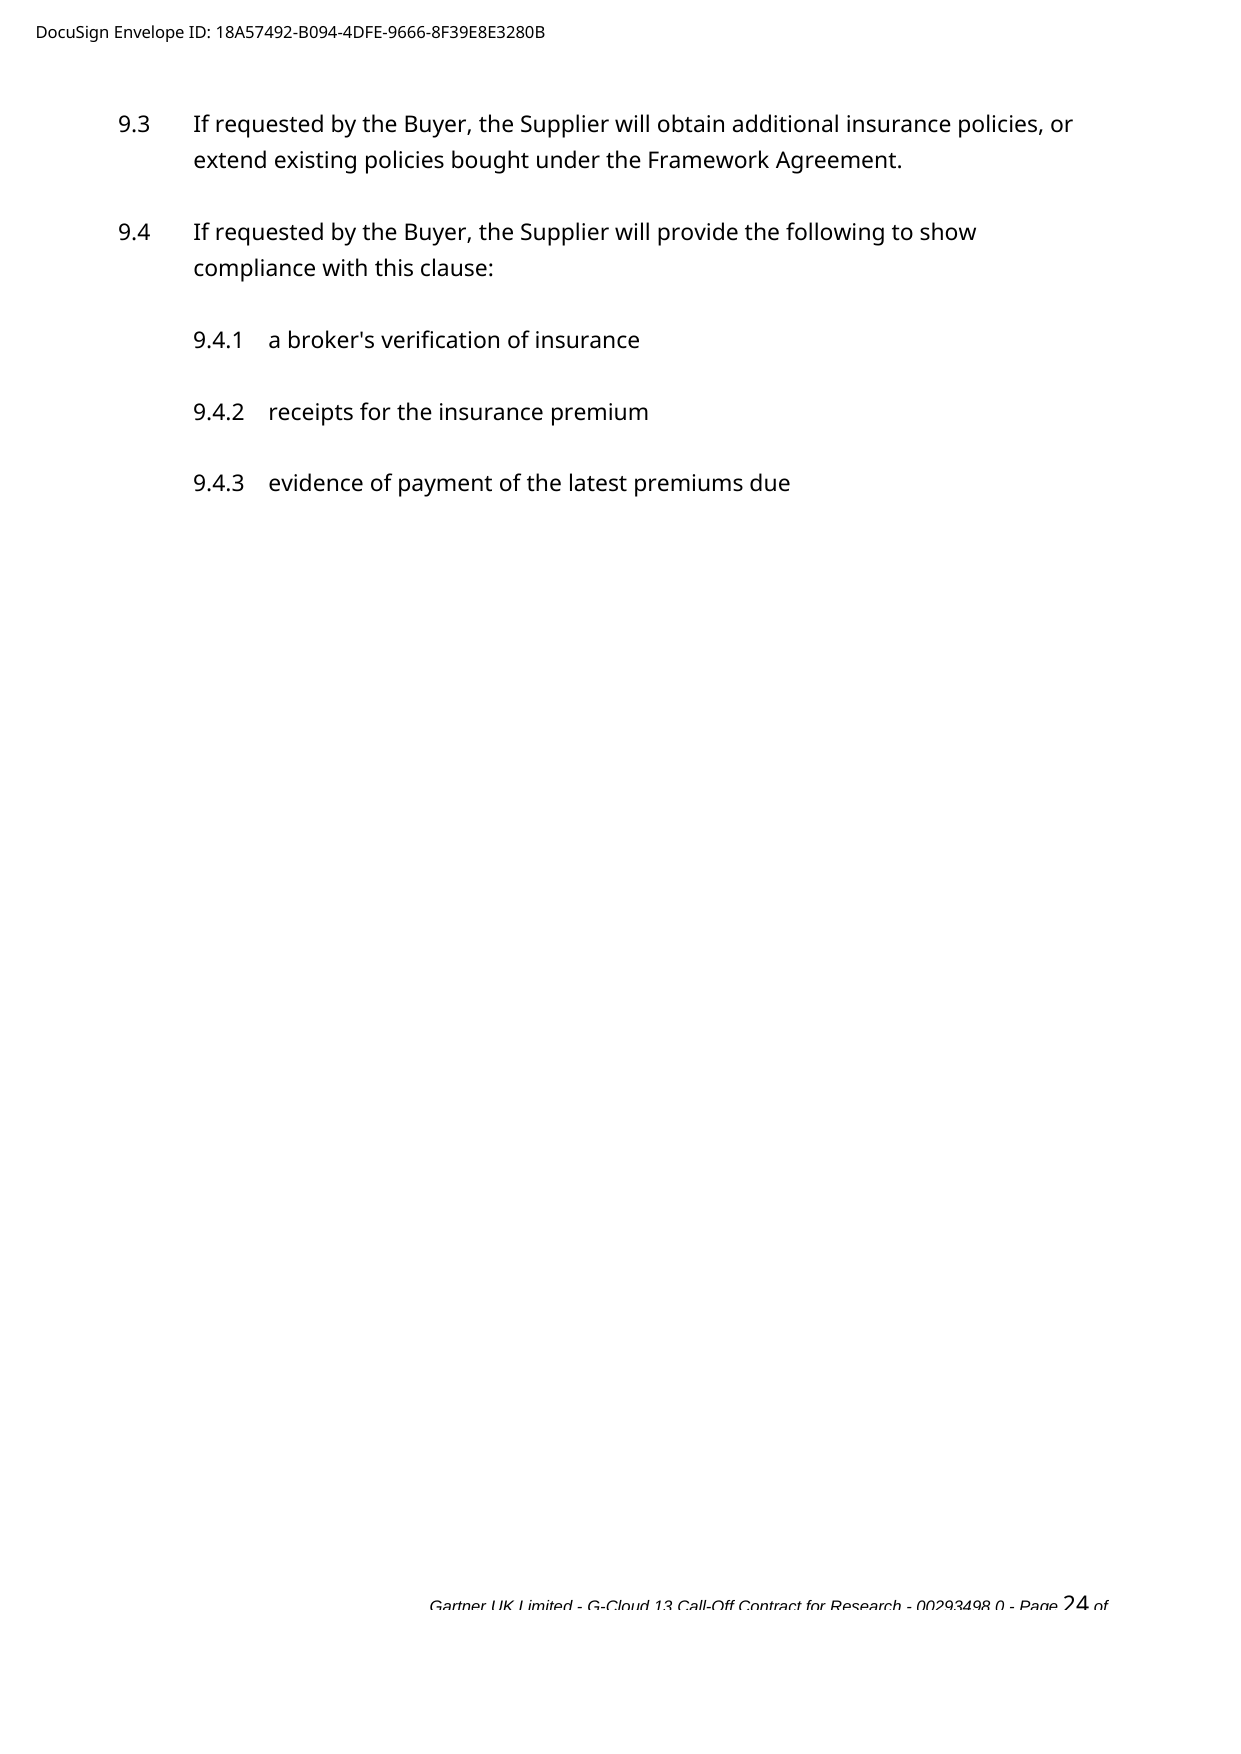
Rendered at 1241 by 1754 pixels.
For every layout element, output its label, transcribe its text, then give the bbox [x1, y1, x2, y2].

list If requested by the Buyer, the Supplier will obtain additional insurance policies, or extend existing policies bought under the Framework Agreement. [118, 108, 1092, 176]
list evidence of payment of the latest premiums due [193, 467, 1173, 498]
list If requested by the Buyer, the Supplier will provide the following to show compliance with this clause: [118, 216, 1092, 283]
list a broker's verification of insurance [193, 324, 1173, 355]
list receipts for the insurance premium [193, 396, 1173, 427]
